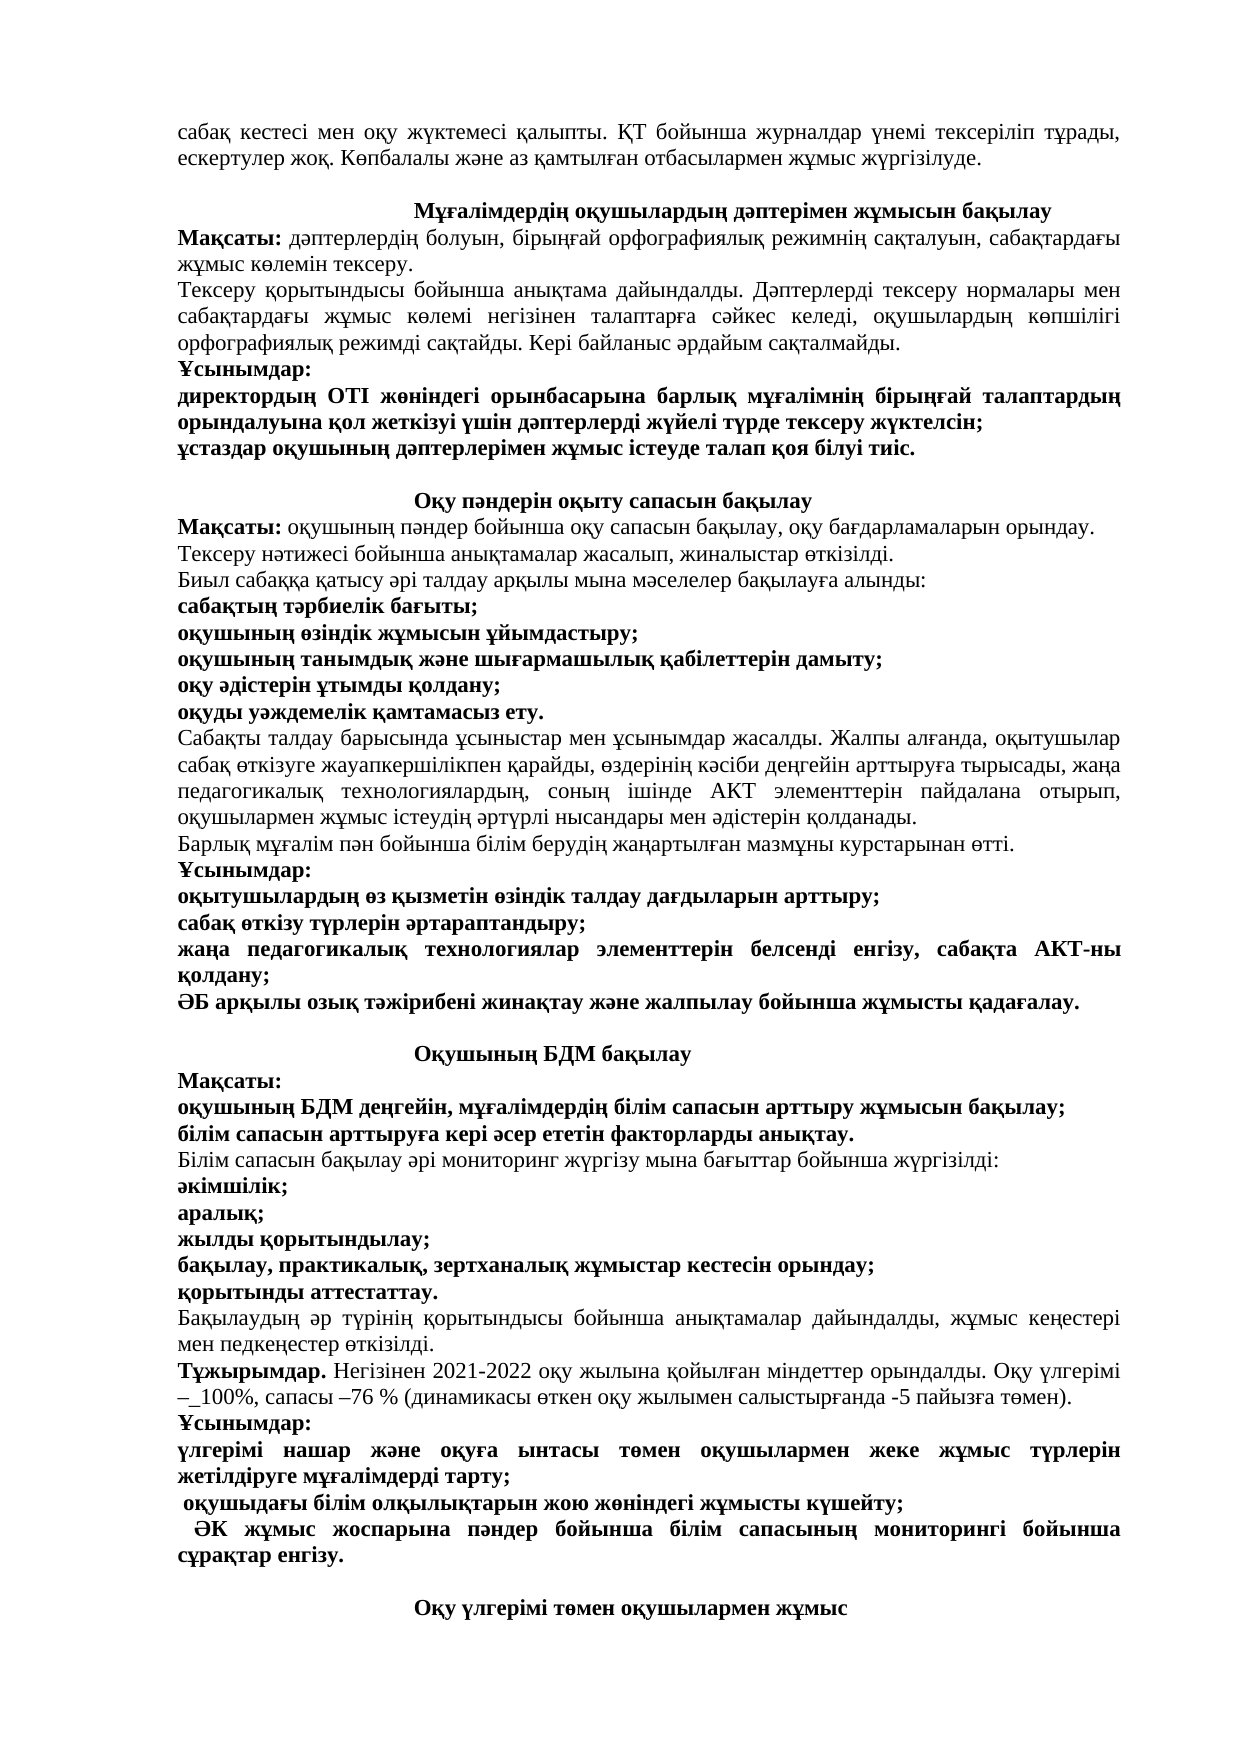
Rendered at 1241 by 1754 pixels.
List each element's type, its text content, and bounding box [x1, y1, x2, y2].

text Ұсынымдар: [177, 1409, 1122, 1436]
text Білім сапасын бақылау әрі мониторинг жүргізу мына бағыттар бойынша жүргізілді: [177, 1146, 1122, 1172]
text Оқу үлгерімі төмен оқушылармен жұмыс [384, 1594, 1122, 1620]
text Бақылаудың әр түрінің қорытындысы бойынша анықтамалар дайындалды, жұмыс кеңестері мен педкеңестер өткізілді. [177, 1304, 1122, 1357]
text оқушыдағы білім олқылықтарын жою жөніндегі жұмысты күшейту; [177, 1488, 1122, 1515]
text Мақсаты: [177, 1067, 1122, 1093]
text қорытынды аттестаттау. [177, 1278, 1122, 1304]
text оқушының өзіндік жұмысын ұйымдастыру; [177, 619, 1122, 645]
text жаңа педагогикалық технологиялар элементтерін белсенді енгізу, сабақта АКТ-ны қолдану; [177, 935, 1122, 988]
text жылды қорытындылау; [177, 1225, 1122, 1251]
text білім сапасын арттыруға кері әсер ететін факторларды анықтау. [177, 1119, 1122, 1146]
text оқушының БДМ деңгейін, мұғалімдердің білім сапасын арттыру жұмысын бақылау; [177, 1093, 1122, 1119]
text Мақсаты: дәптерлердің болуын, бірыңғай орфографиялық режимнің сақталуын, сабақтардағы жұмыс көлемін тексеру. [177, 223, 1122, 276]
text Тексеру қорытындысы бойынша анықтама дайындалды. Дәптерлерді тексеру нормалары мен сабақтардағы жұмыс көлемі негізінен талаптарға сәйкес келеді, оқушылардың көпшілігі орфографиялық режимді сақтайды. Кері байланыс әрдайым сақталмайды. [177, 276, 1122, 355]
text Барлық мұғалім пән бойынша білім берудің жаңартылған мазмұны курстарынан өтті. [177, 830, 1122, 856]
text Оқушының БДМ бақылау [384, 1041, 1122, 1067]
text сабақтың тәрбиелік бағыты; [177, 592, 1122, 619]
text аралық; [177, 1199, 1122, 1225]
text үлгерімі нашар және оқуға ынтасы төмен оқушылармен жеке жұмыс түрлерін жетілдіруге мұғалімдерді тарту; [177, 1436, 1122, 1488]
text Ұсынымдар: [177, 355, 1122, 382]
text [177, 118, 1122, 171]
text бақылау, практикалық, зертханалық жұмыстар кестесін орындау; [177, 1251, 1122, 1278]
text сабақ өткізу түрлерін әртараптандыру; [177, 909, 1122, 935]
text әкімшілік; [177, 1172, 1122, 1199]
text Оқу пәндерін оқыту сапасын бақылау [384, 487, 1122, 513]
text Тұжырымдар. Негізінен 2021-2022 оқу жылына қойылған міндеттер орындалды. Оқу үлгерімі –_100%, сапасы –76 % (динамикасы өткен оқу жылымен салыстырғанда -5 пайызға төмен). [177, 1357, 1122, 1409]
text Биыл сабаққа қатысу әрі талдау арқылы мына мәселелер бақылауға алынды: [177, 566, 1122, 592]
text Сабақты талдау барысында ұсыныстар мен ұсынымдар жасалды. Жалпы алғанда, оқытушылар сабақ өткізуге жауапкершілікпен қарайды, өздерінің кәсіби деңгейін арттыруға тырысады, жаңа педагогикалық технологиялардың, соның ішінде АКТ элементтерін пайдалана отырып, оқушылармен жұмыс істеудің әртүрлі нысандары мен әдістерін қолданады. [177, 724, 1122, 830]
text Тексеру нәтижесі бойынша анықтамалар жасалып, жиналыстар өткізілді. [177, 540, 1122, 566]
text Мұғалімдердің оқушылардың дәптерімен жұмысын бақылау [384, 197, 1122, 223]
text оқуды уәждемелік қамтамасыз ету. [177, 698, 1122, 724]
text оқушының танымдық және шығармашылық қабілеттерін дамыту; [177, 645, 1122, 672]
text Ұсынымдар: [177, 856, 1122, 882]
text ұстаздар оқушының дәптерлерімен жұмыс істеуде талап қоя білуі тиіс. [177, 434, 1122, 461]
text ӘБ арқылы озық тәжірибені жинақтау және жалпылау бойынша жұмысты қадағалау. [177, 988, 1122, 1014]
text ӘК жұмыс жоспарына пәндер бойынша білім сапасының мониторингі бойынша сұрақтар енгізу. [177, 1515, 1122, 1568]
text оқу әдістерін ұтымды қолдану; [177, 672, 1122, 698]
text Мақсаты: оқушының пәндер бойынша оқу сапасын бақылау, оқу бағдарламаларын орындау. [177, 513, 1122, 540]
text директордың ОТІ жөніндегі орынбасарына барлық мұғалімнің бірыңғай талаптардың орындалуына қол жеткізуі үшін дәптерлерді жүйелі түрде тексеру жүктелсін; [177, 382, 1122, 434]
text оқытушылардың өз қызметін өзіндік талдау дағдыларын арттыру; [177, 882, 1122, 909]
